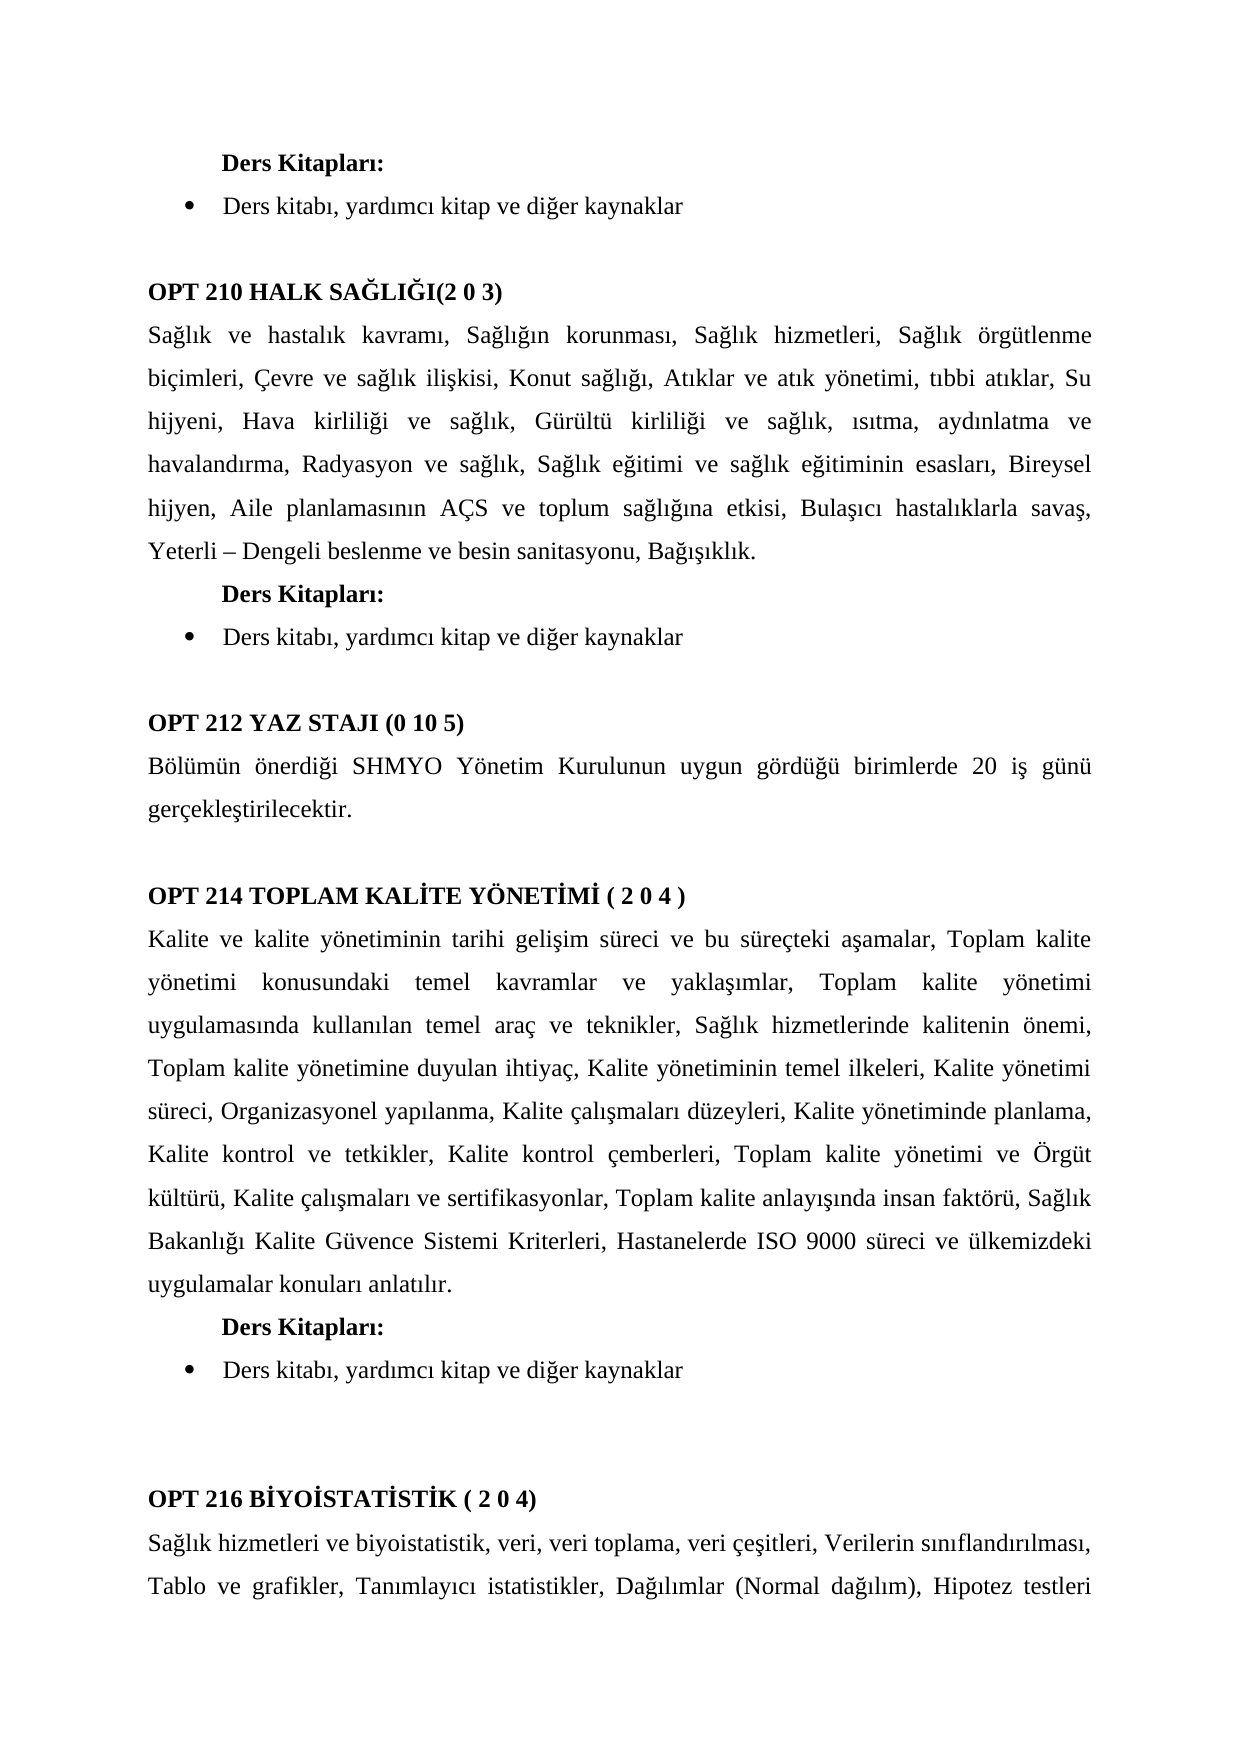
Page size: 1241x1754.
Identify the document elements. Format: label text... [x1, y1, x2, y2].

list Ders kitabı, yardımcı kitap ve diğer kaynaklar [185, 622, 1093, 651]
text OPT 212 YAZ STAJI (0 10 5) [148, 708, 1093, 737]
list Ders kitabı, yardımcı kitap ve diğer kaynaklar [185, 191, 1093, 219]
text Ders Kitapları: [148, 148, 1093, 176]
text Bölümün önerdiği SHMYO Yönetim Kurulunun uygun gördüğü birimlerde 20 iş günü gerçekleştirilecektir. [148, 751, 1093, 823]
text Ders Kitapları: [148, 579, 1093, 608]
text OPT 214 TOPLAM KALİTE YÖNETİMİ ( 2 0 4 ) [148, 881, 1093, 909]
text Ders Kitapları: [148, 1312, 1093, 1341]
text OPT 216 BİYOİSTATİSTİK ( 2 0 4) [148, 1484, 1093, 1513]
text OPT 210 HALK SAĞLIĞI(2 0 3) [148, 277, 1093, 306]
text Kalite ve kalite yönetiminin tarihi gelişim süreci ve bu süreçteki aşamalar, Toplam kalite yönetimi konusundaki temel kavramlar ve yaklaşımlar, Toplam kalite yönetimi uygulamasında kullanılan temel araç ve teknikler, Sağlık hizmetlerinde kalitenin önemi, Toplam kalite yönetimine duyulan ihtiyaç, Kalite yönetiminin temel ilkeleri, Kalite yönetimi süreci, Organizasyonel yapılanma, Kalite çalışmaları düzeyleri, Kalite yönetiminde planlama, Kalite kontrol ve tetkikler, Kalite kontrol çemberleri, Toplam kalite yönetimi ve Örgüt kültürü, Kalite çalışmaları ve sertifikasyonlar, Toplam kalite anlayışında insan faktörü, Sağlık Bakanlığı Kalite Güvence Sistemi Kriterleri, Hastanelerde ISO 9000 süreci ve ülkemizdeki uygulamalar konuları anlatılır. [148, 924, 1093, 1298]
text Sağlık ve hastalık kavramı, Sağlığın korunması, Sağlık hizmetleri, Sağlık örgütlenme biçimleri, Çevre ve sağlık ilişkisi, Konut sağlığı, Atıklar ve atık yönetimi, tıbbi atıklar, Su hijyeni, Hava kirliliği ve sağlık, Gürültü kirliliği ve sağlık, ısıtma, aydınlatma ve havalandırma, Radyasyon ve sağlık, Sağlık eğitimi ve sağlık eğitiminin esasları, Bireysel hijyen, Aile planlamasının AÇS ve toplum sağlığına etkisi, Bulaşıcı hastalıklarla savaş, Yeterli – Dengeli beslenme ve besin sanitasyonu, Bağışıklık. [148, 320, 1093, 564]
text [148, 1528, 1093, 1599]
list Ders kitabı, yardımcı kitap ve diğer kaynaklar [185, 1355, 1093, 1384]
